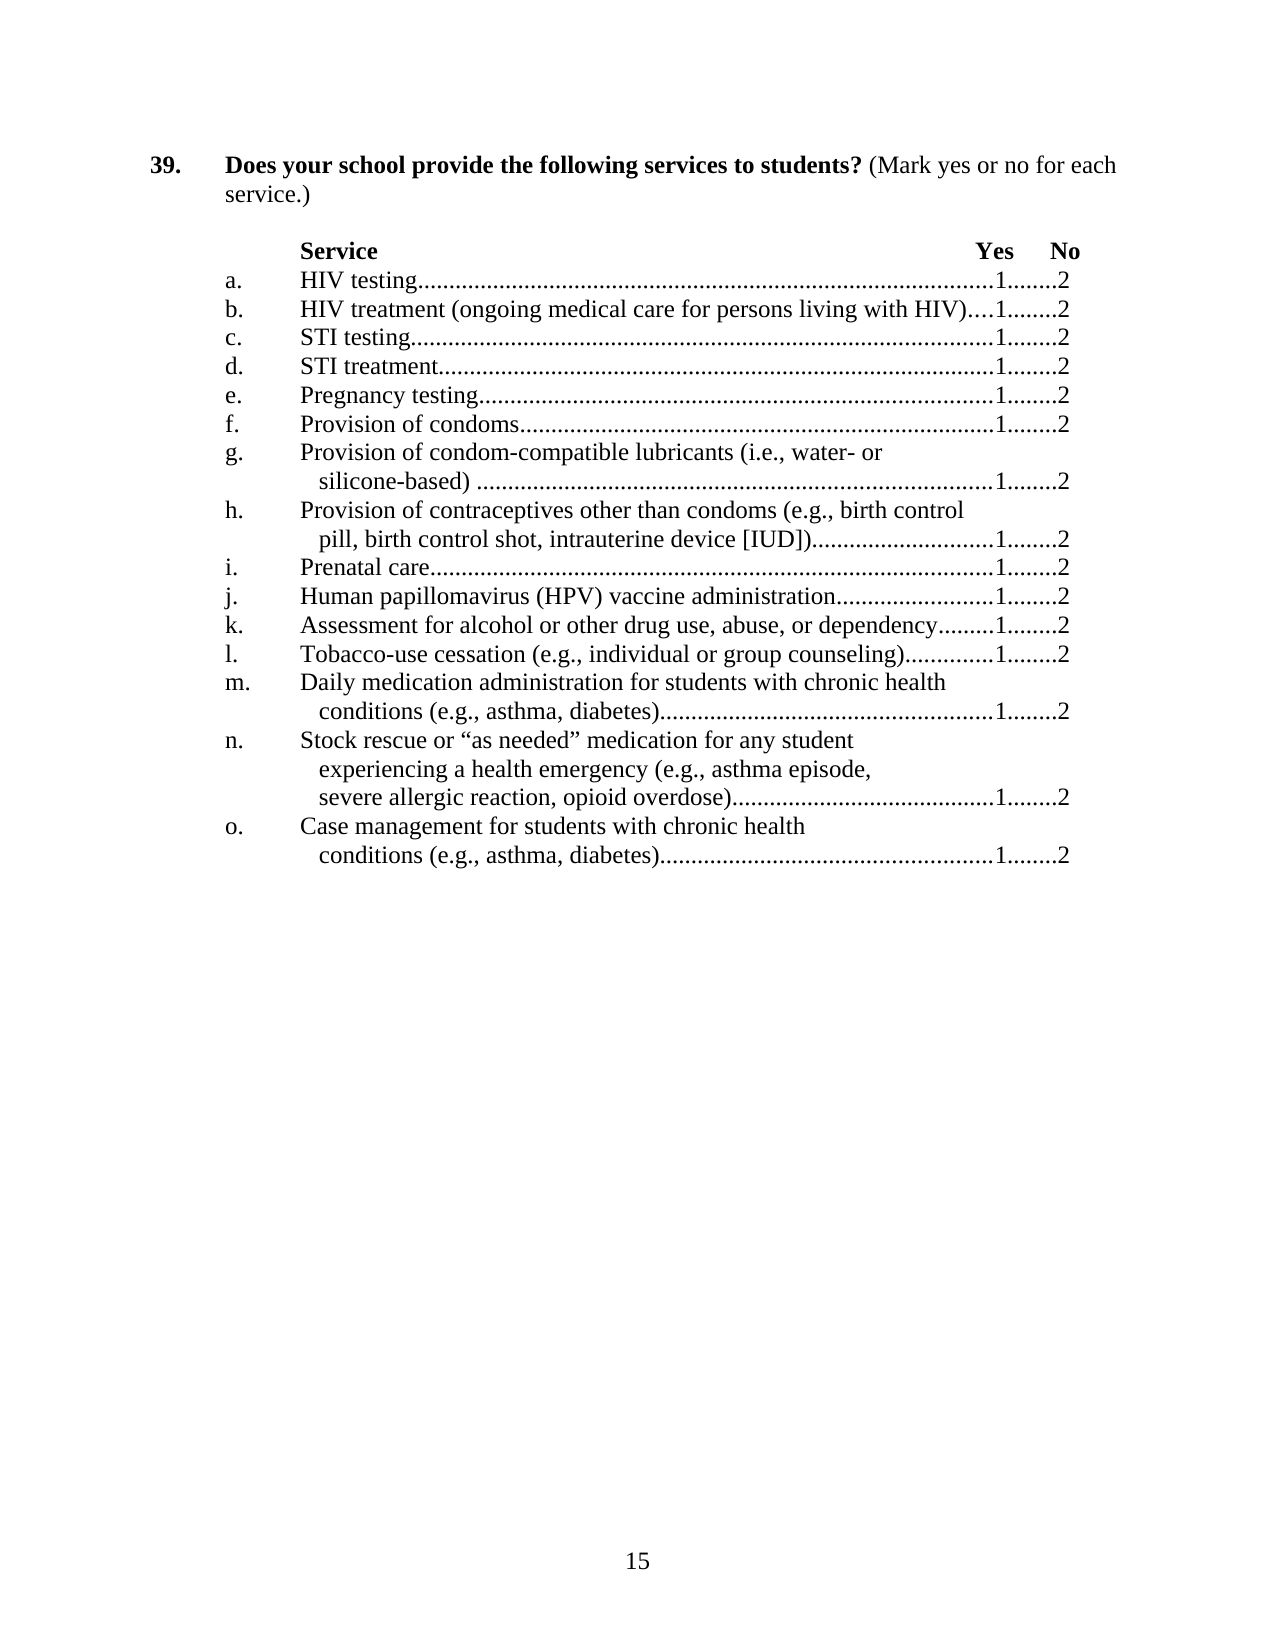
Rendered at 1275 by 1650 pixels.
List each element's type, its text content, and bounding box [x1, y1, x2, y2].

text b. HIV treatment (ongoing medical care for persons living with HIV) 1 2 [225, 294, 1125, 322]
text k. Assessment for alcohol or other drug use, abuse, or dependency 1 2 [225, 610, 1125, 639]
text severe allergic reaction, opioid overdose) 1 2 [225, 782, 1125, 811]
text g. Provision of condom-compatible lubricants (i.e., water- or [225, 437, 1125, 466]
text i. Prenatal care 1 2 [225, 552, 1125, 581]
text Service Yes No [150, 236, 1125, 265]
text conditions (e.g., asthma, diabetes) 1 2 [225, 696, 1125, 725]
text 39. Does your school provide the following services to students? (Mark yes or no for each service.) [150, 150, 1125, 207]
text o. Case management for students with chronic health [225, 811, 1125, 840]
text n. Stock rescue or “as needed” medication for any student [225, 725, 1125, 754]
text f. Provision of condoms 1 2 [225, 409, 1125, 437]
text experiencing a health emergency (e.g., asthma episode, [225, 754, 1125, 782]
text d. STI treatment 1 2 [225, 351, 1125, 380]
text m. Daily medication administration for students with chronic health [225, 667, 1125, 696]
text c. STI testing 1 2 [225, 322, 1125, 351]
text l. Tobacco-use cessation (e.g., individual or group counseling) 1 2 [225, 639, 1125, 667]
text h. Provision of contraceptives other than condoms (e.g., birth control [225, 495, 1125, 524]
text silicone-based) 1 2 [319, 466, 1125, 495]
text a. HIV testing 1 2 [225, 265, 1125, 294]
text j. Human papillomavirus (HPV) vaccine administration 1 2 [225, 581, 1125, 610]
text conditions (e.g., asthma, diabetes) 1 2 [225, 840, 1125, 869]
text pill, birth control shot, intrauterine device [IUD]) 1 2 [319, 524, 1125, 552]
text e. Pregnancy testing 1 2 [225, 380, 1125, 409]
